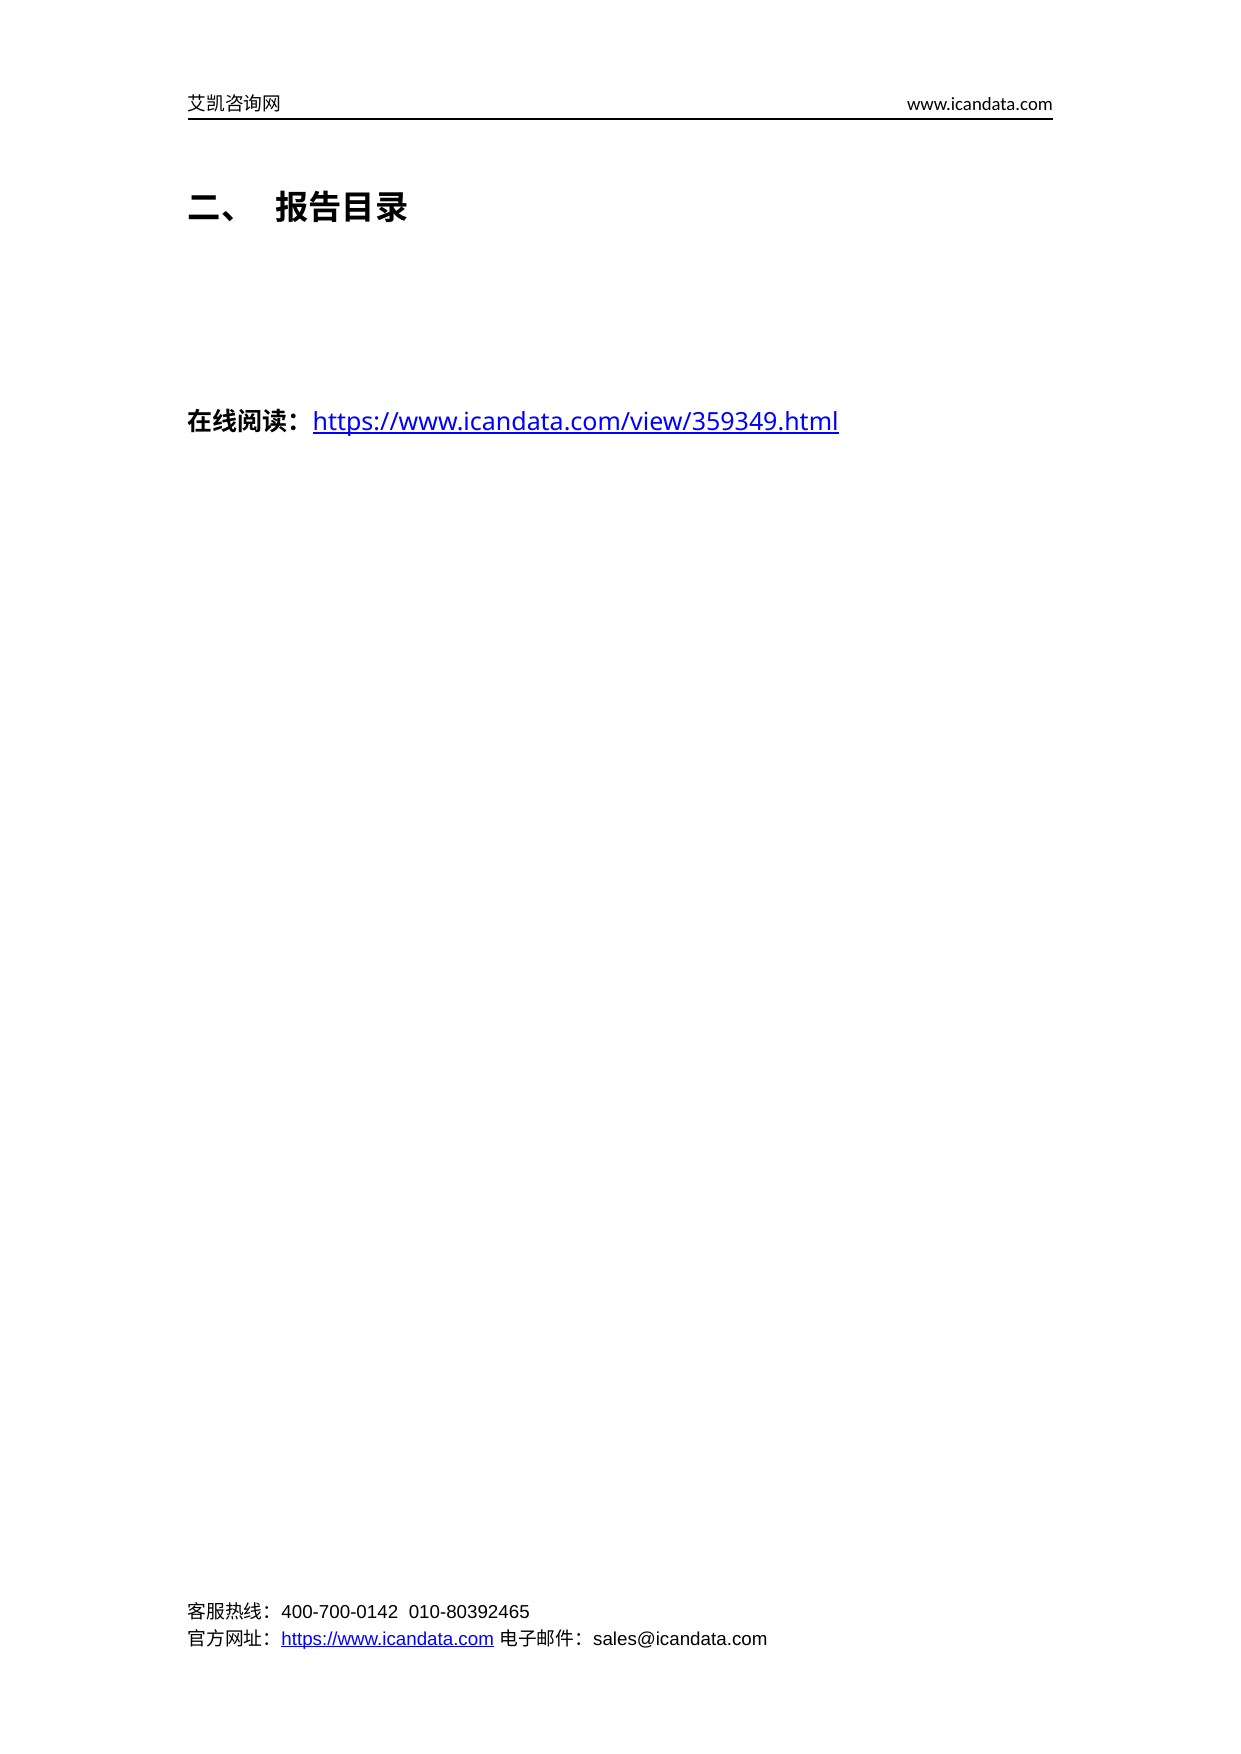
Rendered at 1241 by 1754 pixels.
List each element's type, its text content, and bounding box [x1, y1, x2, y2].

text 在线阅读：https://www.icandata.com/view/359349.html [187, 387, 1053, 452]
subtitle 报告目录 [187, 172, 1053, 237]
